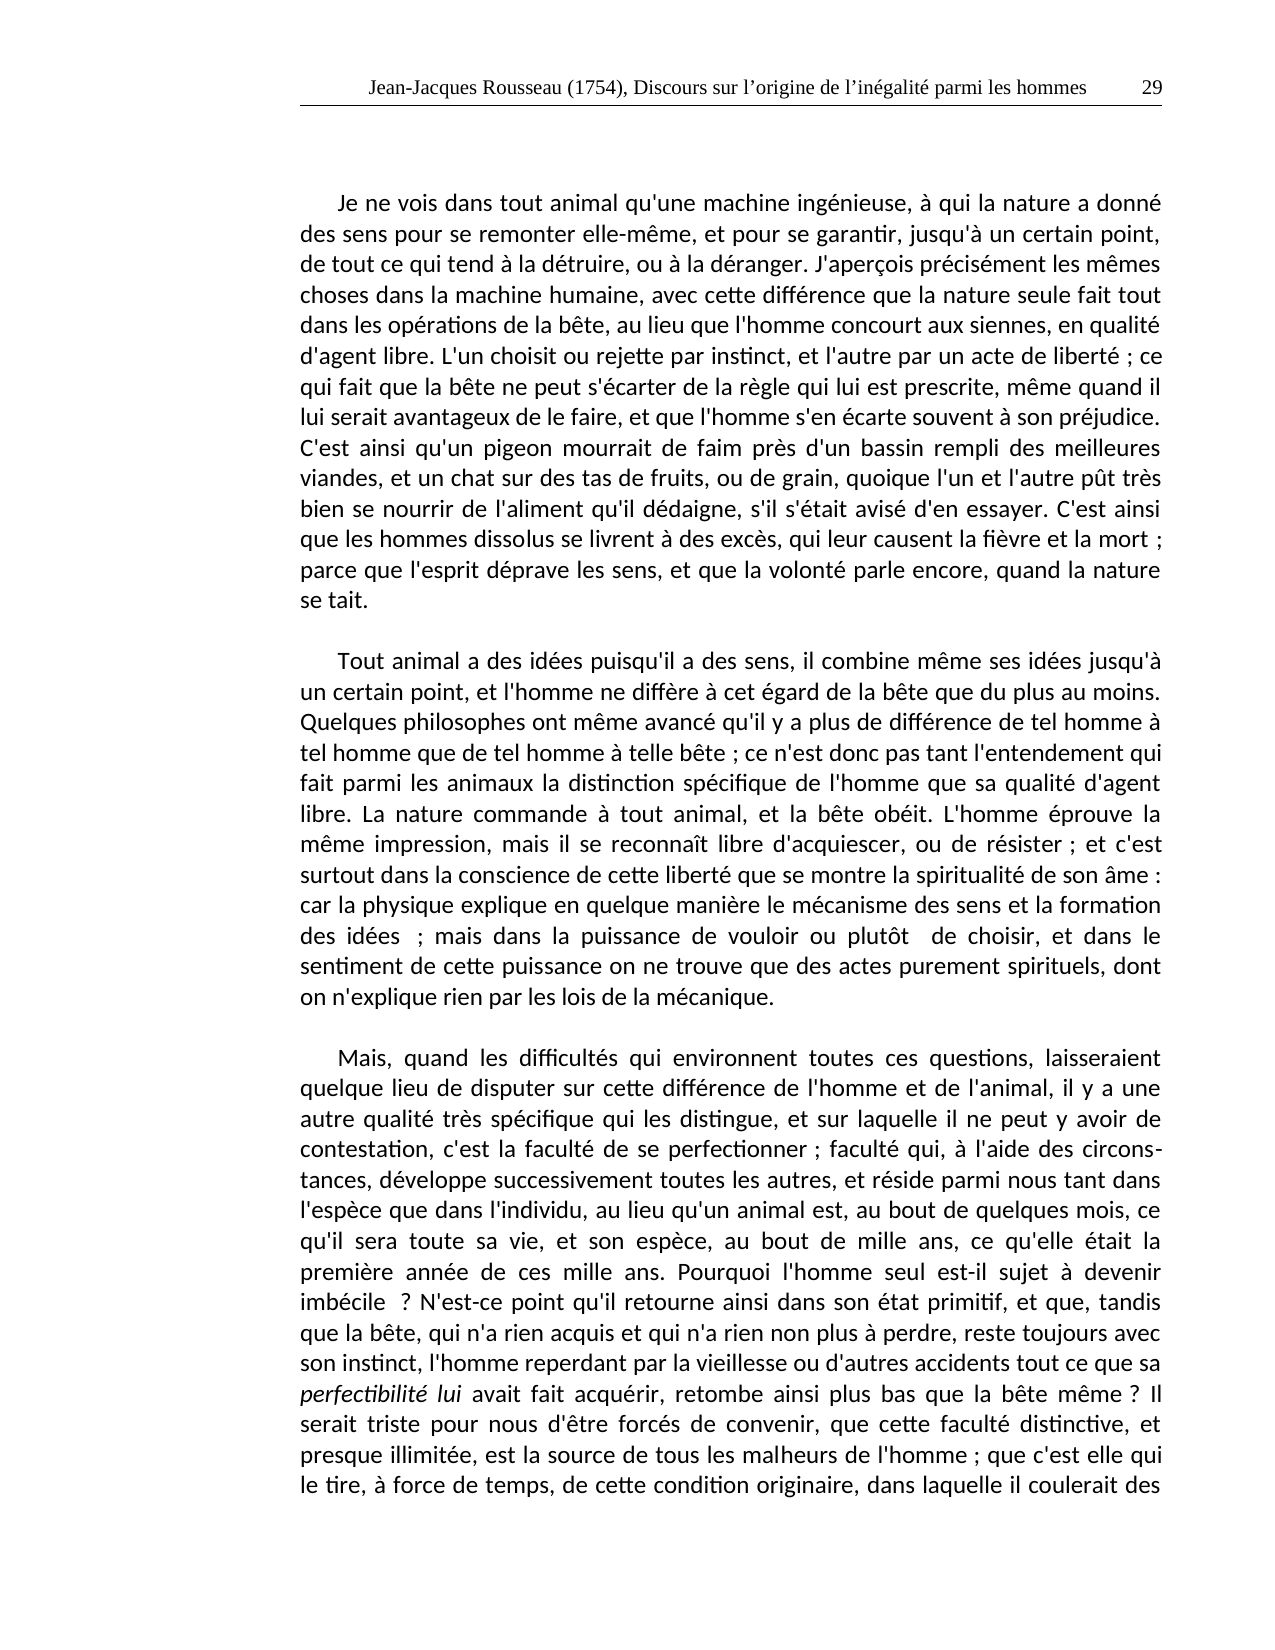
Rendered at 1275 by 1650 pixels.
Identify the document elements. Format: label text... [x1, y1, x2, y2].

text Je ne vois dans tout animal qu'une machine ingénieuse, à qui la nature a donné des sens pour se remonter elle-même, et pour se garantir, jusqu'à un certain point, de tout ce qui tend à la détruire, ou à la déranger. J'aperçois précisément les mêmes choses dans la machine humaine, avec cette différence que la nature seule fait tout dans les opérations de la bête, au lieu que l'homme concourt aux siennes, en qualité d'agent libre. L'un choisit ou rejette par instinct, et l'autre par un acte de liberté ; ce qui fait que la bête ne peut s'écarter de la règle qui lui est prescrite, même quand il lui serait avantageux de le faire, et que l'homme s'en écarte souvent à son préjudice. C'est ainsi qu'un pigeon mourrait de faim près d'un bassin rempli des meilleures viandes, et un chat sur des tas de fruits, ou de grain, quoique l'un et l'autre pût très bien se nourrir de l'aliment qu'il dédaigne, s'il s'était avisé d'en essayer. C'est ainsi que les hommes dissolus se livrent à des excès, qui leur causent la fièvre et la mort ; parce que l'esprit déprave les sens, et que la volonté parle encore, quand la nature se tait. [300, 187, 1162, 615]
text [300, 1042, 1162, 1500]
text Tout animal a des idées puisqu'il a des sens, il combine même ses idées jusqu'à un certain point, et l'homme ne diffère à cet égard de la bête que du plus au moins. Quelques philosophes ont même avancé qu'il y a plus de différence de tel homme à tel homme que de tel homme à telle bête ; ce n'est donc pas tant l'entendement qui fait parmi les animaux la distinction spécifique de l'homme que sa qualité d'agent libre. La nature commande à tout animal, et la bête obéit. L'homme éprouve la même impression, mais il se reconnaît libre d'acquiescer, ou de résister ; et c'est surtout dans la conscience de cette liberté que se montre la spiritualité de son âme : car la physique explique en quelque manière le mécanisme des sens et la formation des idées ; mais dans la puissance de vouloir ou plutôt de choisir, et dans le sentiment de cette puissance on ne trouve que des actes purement spirituels, dont on n'explique rien par les lois de la mécanique. [300, 645, 1162, 1012]
